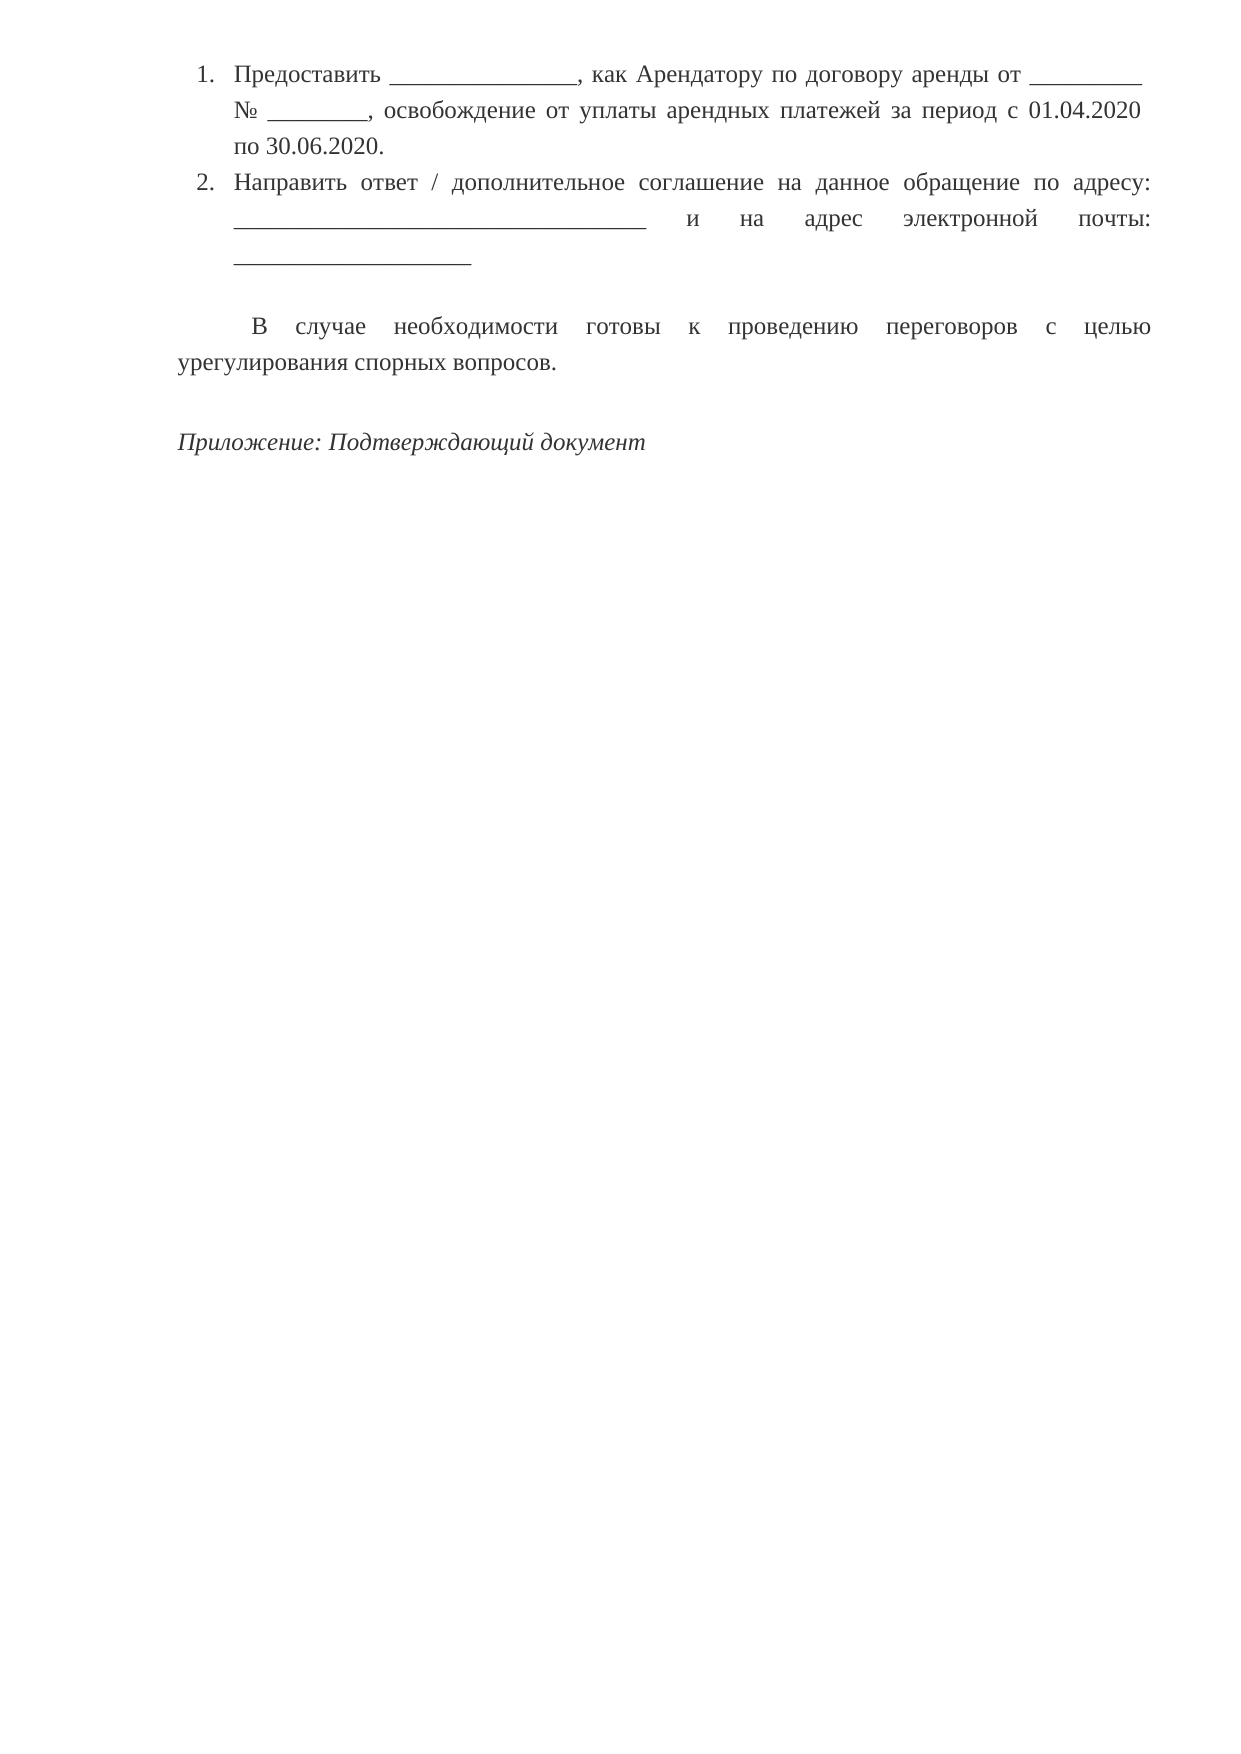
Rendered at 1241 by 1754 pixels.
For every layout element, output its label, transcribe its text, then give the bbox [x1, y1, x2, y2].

list Направить ответ / дополнительное соглашение на данное обращение по адресу: _________________________________ и на адрес электронной почты: ___________________ [196, 167, 1152, 268]
text Приложение: Подтверждающий документ [177, 427, 1152, 456]
list Предоставить _______________, как Арендатору по договору аренды от _________ № ________, освобождение от уплаты арендных платежей за период с 01.04.2020 по 30.06.2020. [196, 59, 1152, 160]
text В случае необходимости готовы к проведению переговоров с целью урегулирования спорных вопросов. [177, 311, 1152, 375]
